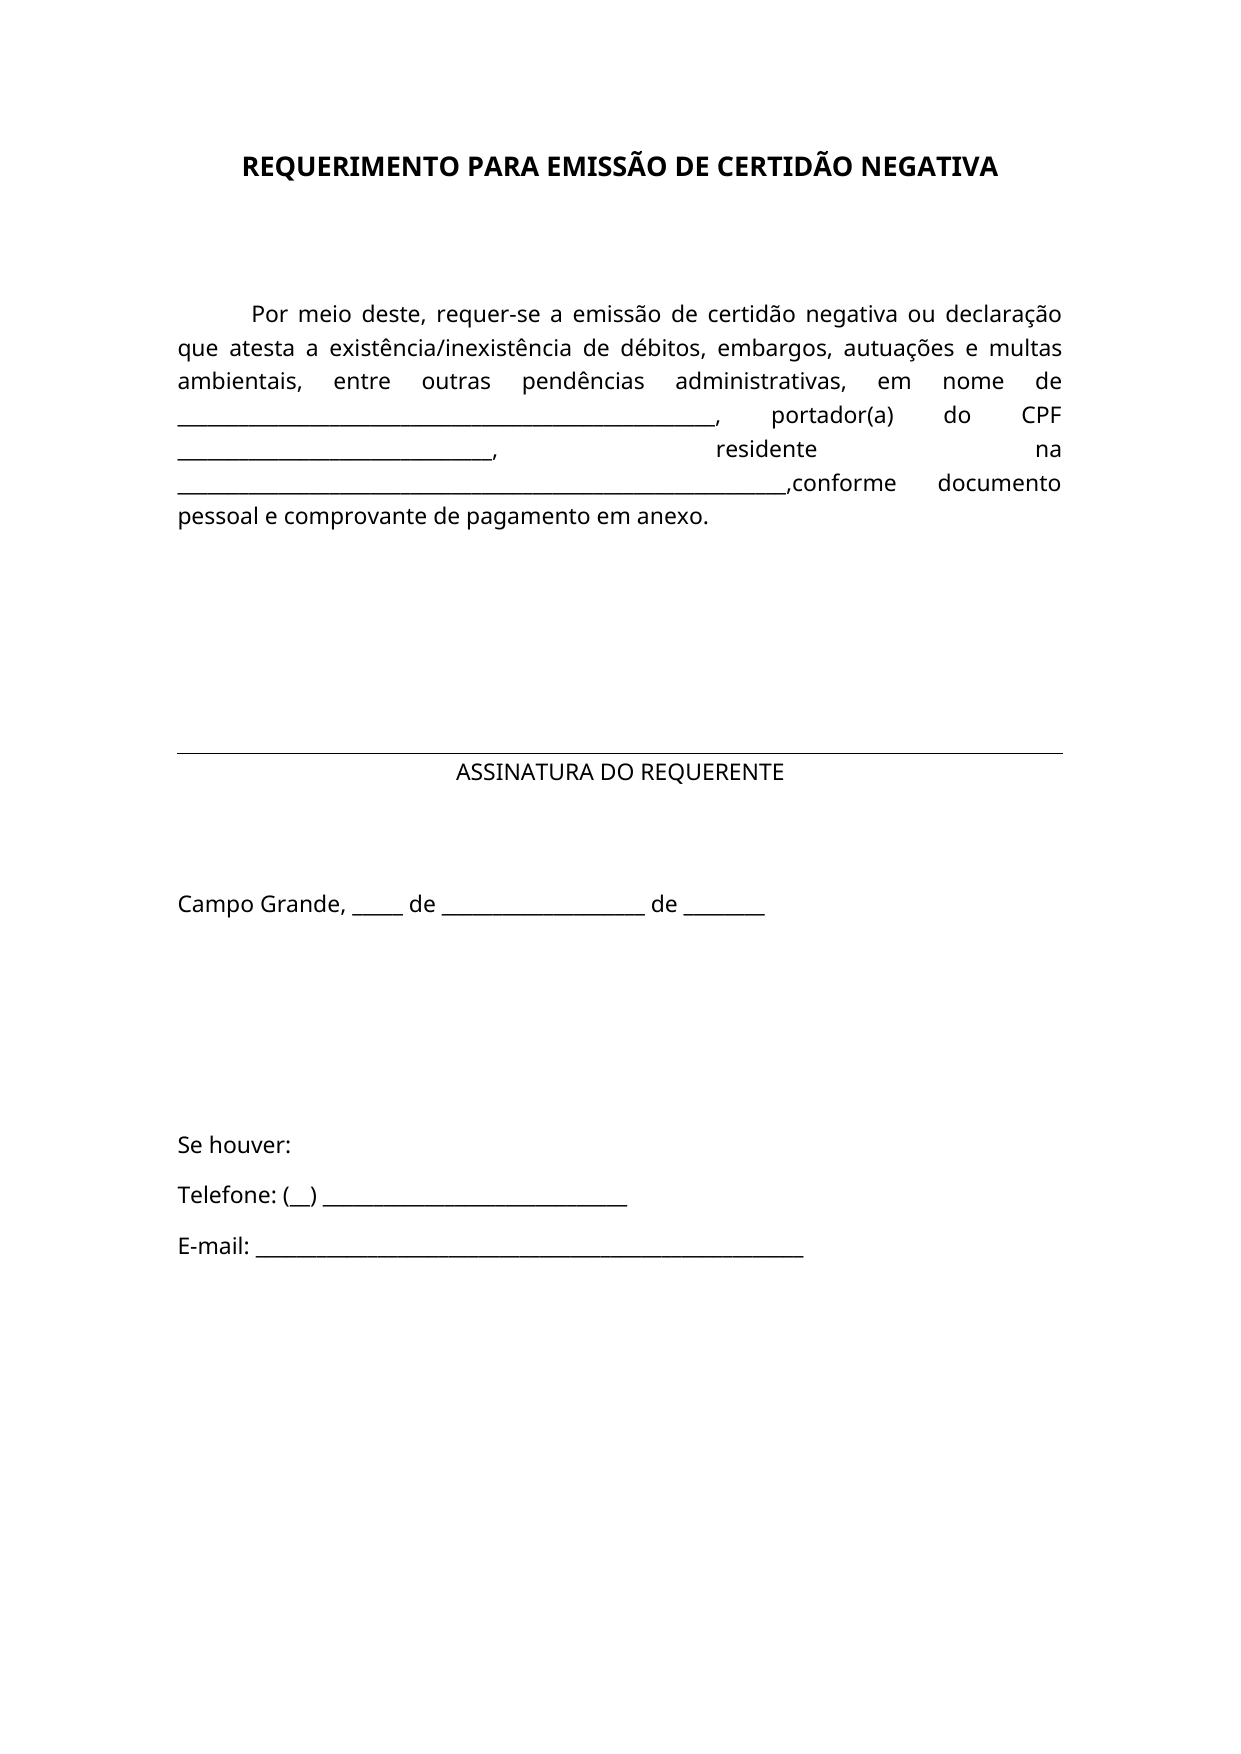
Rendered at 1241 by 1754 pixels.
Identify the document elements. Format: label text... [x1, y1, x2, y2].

text Campo Grande, _____ de ____________________ de ________ [177, 888, 1063, 919]
text Telefone: (__) ______________________________ [177, 1179, 1063, 1211]
text REQUERIMENTO PARA EMISSÃO DE CERTIDÃO NEGATIVA [177, 148, 1063, 184]
text Por meio deste, requer-se a emissão de certidão negativa ou declaração que atesta a existência/inexistência de débitos, embargos, autuações e multas ambientais, entre outras pendências administrativas, em nome de _____________________________________________________, portador(a) do CPF _______________________________, residente na ____________________________________________________________,conforme documento pessoal e comprovante de pagamento em anexo. [177, 298, 1063, 532]
text E-mail: ______________________________________________________ [177, 1230, 1063, 1261]
text ASSINATURA DO REQUERENTE [177, 754, 1063, 787]
text Se houver: [177, 1129, 1063, 1160]
